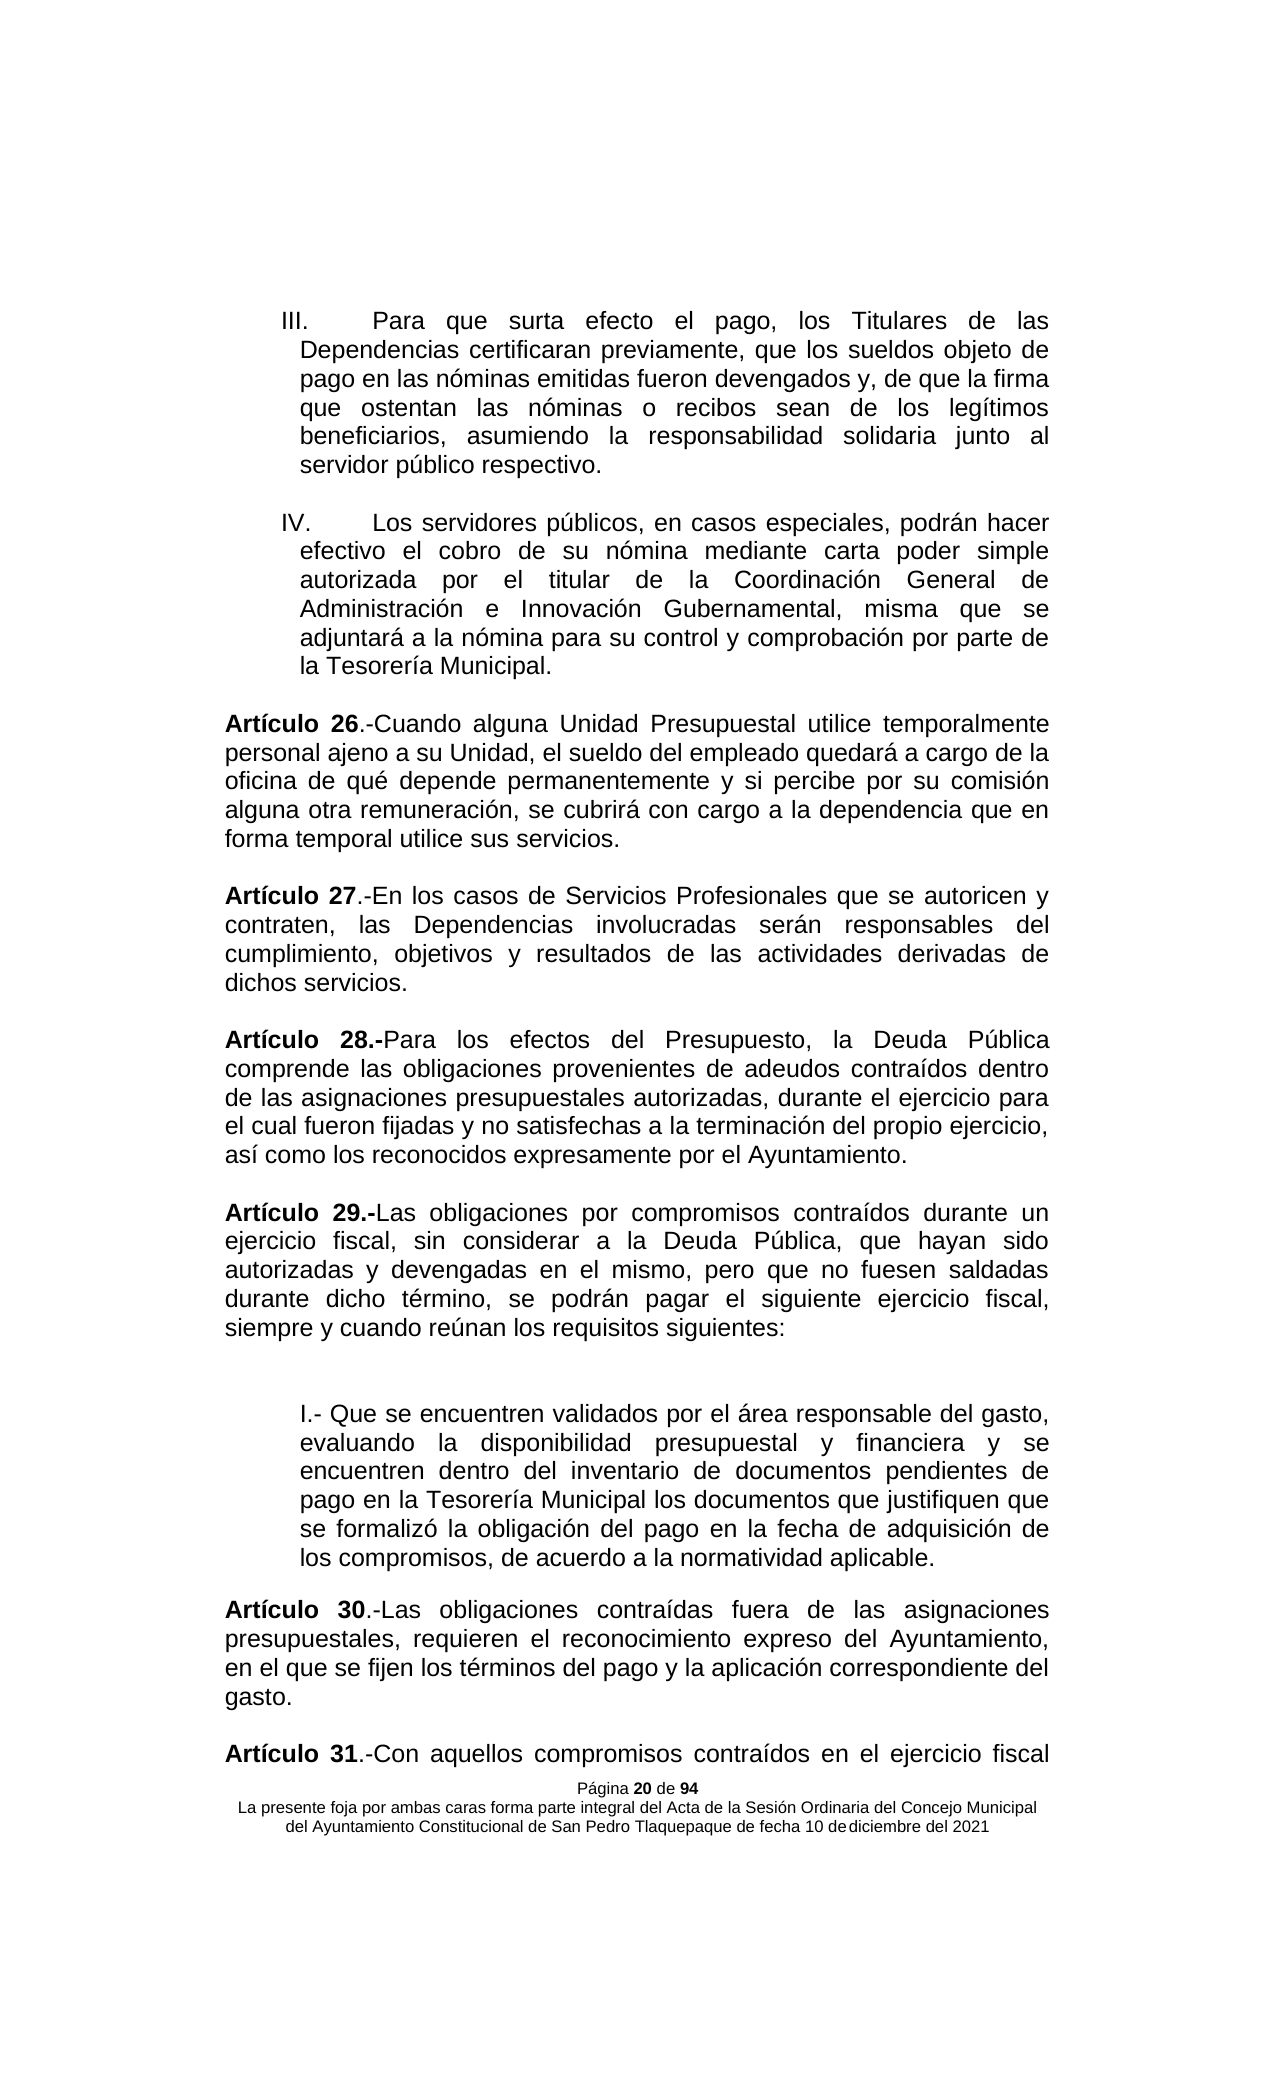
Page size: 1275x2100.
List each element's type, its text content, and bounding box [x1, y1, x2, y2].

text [224, 1739, 1051, 1768]
text Artículo 29.-Las obligaciones por compromisos contraídos durante un ejercicio fiscal, sin considerar a la Deuda Pública, que hayan sido autorizadas y devengadas en el mismo, pero que no fuesen saldadas durante dicho término, se podrán pagar el siguiente ejercicio fiscal, siempre y cuando reúnan los requisitos siguientes: [224, 1198, 1051, 1341]
list Para que surta efecto el pago, los Titulares de las Dependencias certificaran previamente, que los sueldos objeto de pago en las nóminas emitidas fueron devengados y, de que la firma que ostentan las nóminas o recibos sean de los legítimos beneficiarios, asumiendo la responsabilidad solidaria junto al servidor público respectivo. [281, 306, 1051, 479]
list Los servidores públicos, en casos especiales, podrán hacer efectivo el cobro de su nómina mediante carta poder simple autorizada por el titular de la Coordinación General de Administración e Innovación Gubernamental, misma que se adjuntará a la nómina para su control y comprobación por parte de la Tesorería Municipal. [281, 508, 1051, 680]
text I.- Que se encuentren validados por el área responsable del gasto, evaluando la disponibilidad presupuestal y financiera y se encuentren dentro del inventario de documentos pendientes de pago en la Tesorería Municipal los documentos que justifiquen que se formalizó la obligación del pago en la fecha de adquisición de los compromisos, de acuerdo a la normatividad aplicable. [299, 1399, 1051, 1571]
text Artículo 27.-En los casos de Servicios Profesionales que se autoricen y contraten, las Dependencias involucradas serán responsables del cumplimiento, objetivos y resultados de las actividades derivadas de dichos servicios. [224, 881, 1051, 996]
text Artículo 26.-Cuando alguna Unidad Presupuestal utilice temporalmente personal ajeno a su Unidad, el sueldo del empleado quedará a cargo de la oficina de qué depende permanentemente y si percibe por su comisión alguna otra remuneración, se cubrirá con cargo a la dependencia que en forma temporal utilice sus servicios. [224, 709, 1051, 853]
text Artículo 28.-Para los efectos del Presupuesto, la Deuda Pública comprende las obligaciones provenientes de adeudos contraídos dentro de las asignaciones presupuestales autorizadas, durante el ejercicio para el cual fueron fijadas y no satisfechas a la terminación del propio ejercicio, así como los reconocidos expresamente por el Ayuntamiento. [224, 1025, 1051, 1169]
text Artículo 30.-Las obligaciones contraídas fuera de las asignaciones presupuestales, requieren el reconocimiento expreso del Ayuntamiento, en el que se fijen los términos del pago y la aplicación correspondiente del gasto. [224, 1595, 1051, 1710]
